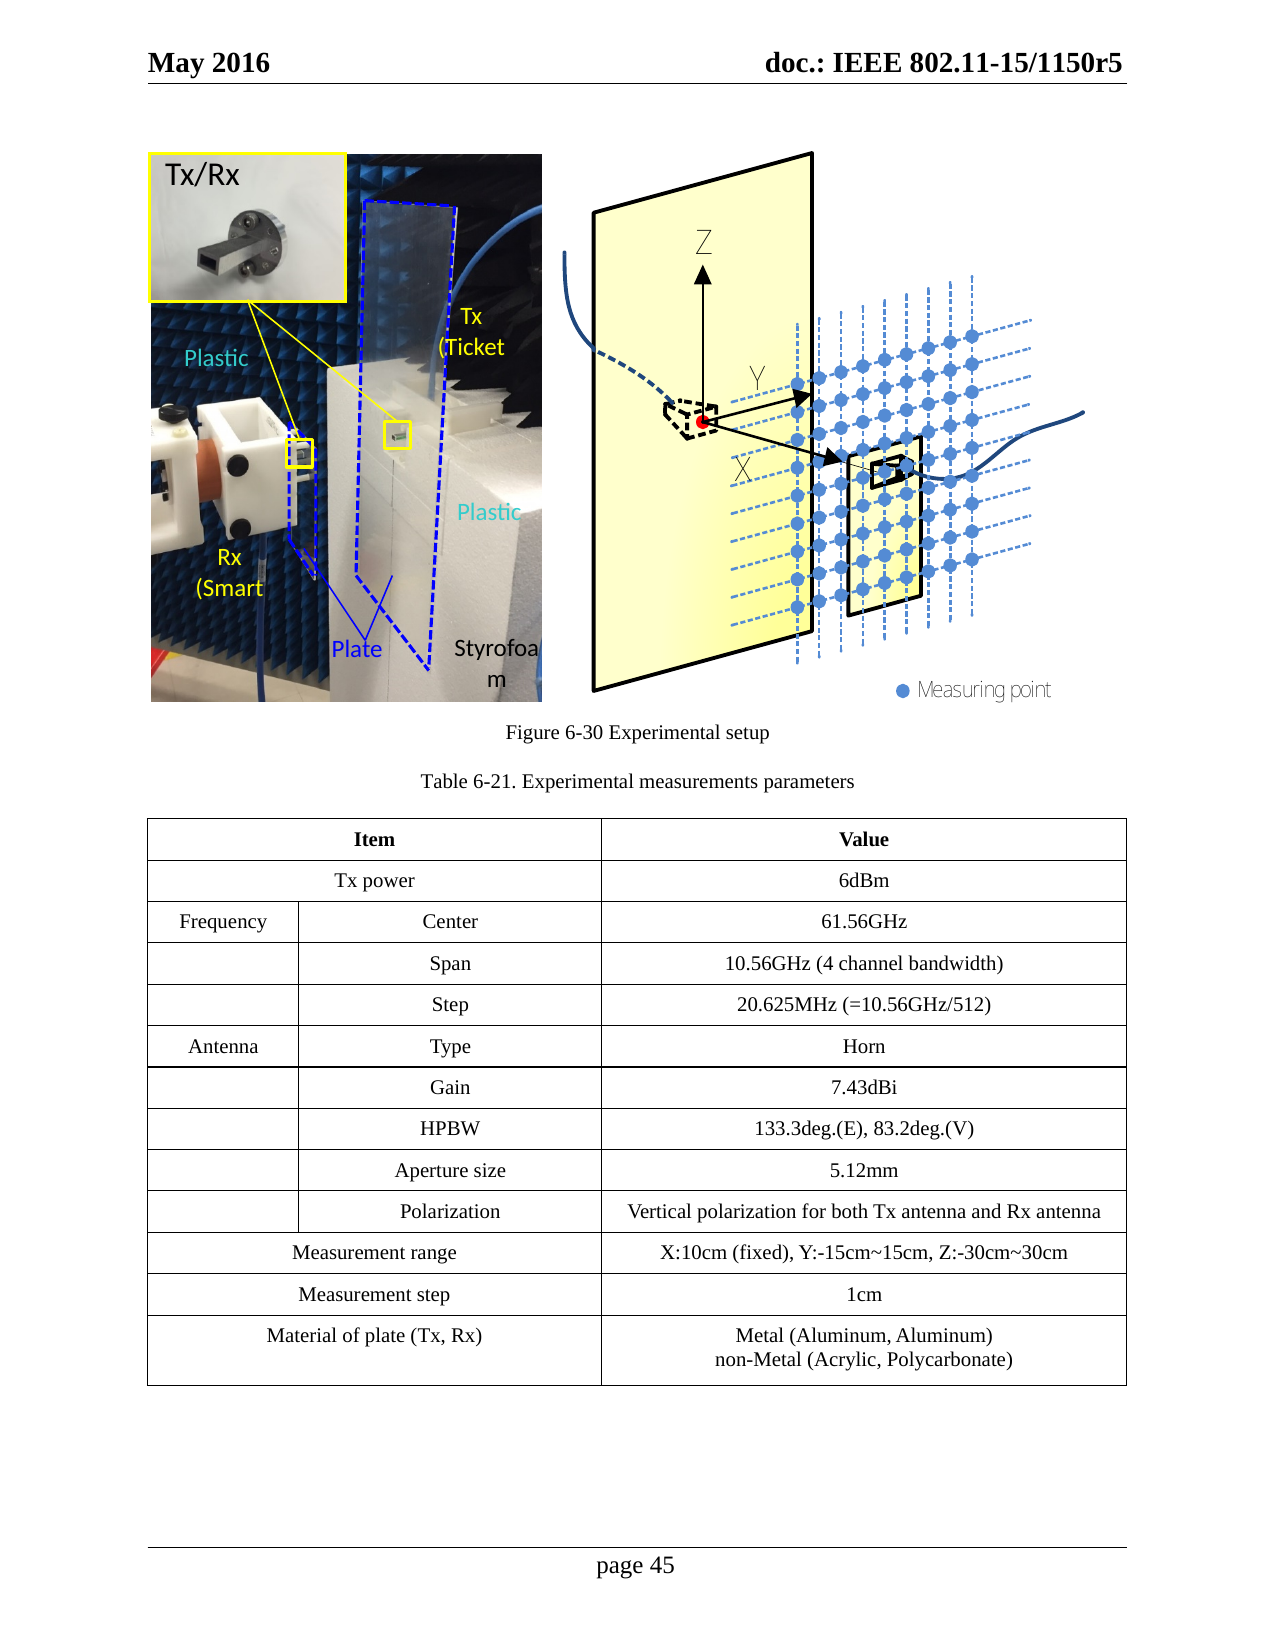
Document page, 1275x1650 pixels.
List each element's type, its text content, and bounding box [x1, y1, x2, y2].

table_cell 7.43dBi [602, 1068, 1126, 1108]
table_cell 1cm [602, 1274, 1126, 1314]
table_cell Metal (Aluminum, Aluminum) non-Metal (Acrylic, Polycarbonate) [602, 1316, 1126, 1385]
table_cell [148, 943, 298, 984]
table_cell 10.56GHz (4 channel bandwidth) [602, 943, 1126, 984]
picture [288, 441, 311, 465]
table_cell Aperture size [299, 1150, 601, 1190]
table_cell Antenna [148, 1026, 298, 1066]
table_cell Vertical polarization for both Tx antenna and Rx antenna [602, 1191, 1126, 1232]
table_cell 6dBm [602, 861, 1126, 901]
picture [151, 155, 344, 300]
picture [386, 423, 409, 447]
table_cell Measurement range [148, 1233, 601, 1273]
table_cell 61.56GHz [602, 902, 1126, 942]
table_cell Center [299, 902, 601, 942]
table_cell 5.12mm [602, 1150, 1126, 1190]
table_cell HPBW [299, 1109, 601, 1149]
table_cell [148, 1109, 298, 1149]
table_cell [148, 1150, 298, 1190]
table_cell X:10cm (fixed), Y:-15cm~15cm, Z:-30cm~30cm [602, 1233, 1126, 1273]
table_cell Tx power [148, 861, 601, 901]
table_cell 133.3deg.(E), 83.2deg.(V) [602, 1109, 1126, 1149]
table_cell Span [299, 943, 601, 984]
table_cell Material of plate (Tx, Rx) [148, 1316, 601, 1385]
table_cell 20.625MHz (=10.56GHz/512) [602, 985, 1126, 1025]
table_cell Gain [299, 1068, 601, 1108]
table_cell Polarization [299, 1191, 601, 1232]
table_cell [148, 985, 298, 1025]
picture [151, 154, 542, 702]
table_cell [148, 1068, 298, 1108]
table_header Value [602, 819, 1126, 859]
table_header Item [148, 819, 601, 859]
table_cell [148, 1191, 298, 1232]
table_cell Step [299, 985, 601, 1025]
table_cell Measurement step [148, 1274, 601, 1314]
table_cell Frequency [148, 902, 298, 942]
table_cell Horn [602, 1026, 1126, 1066]
table_cell Type [299, 1026, 601, 1066]
